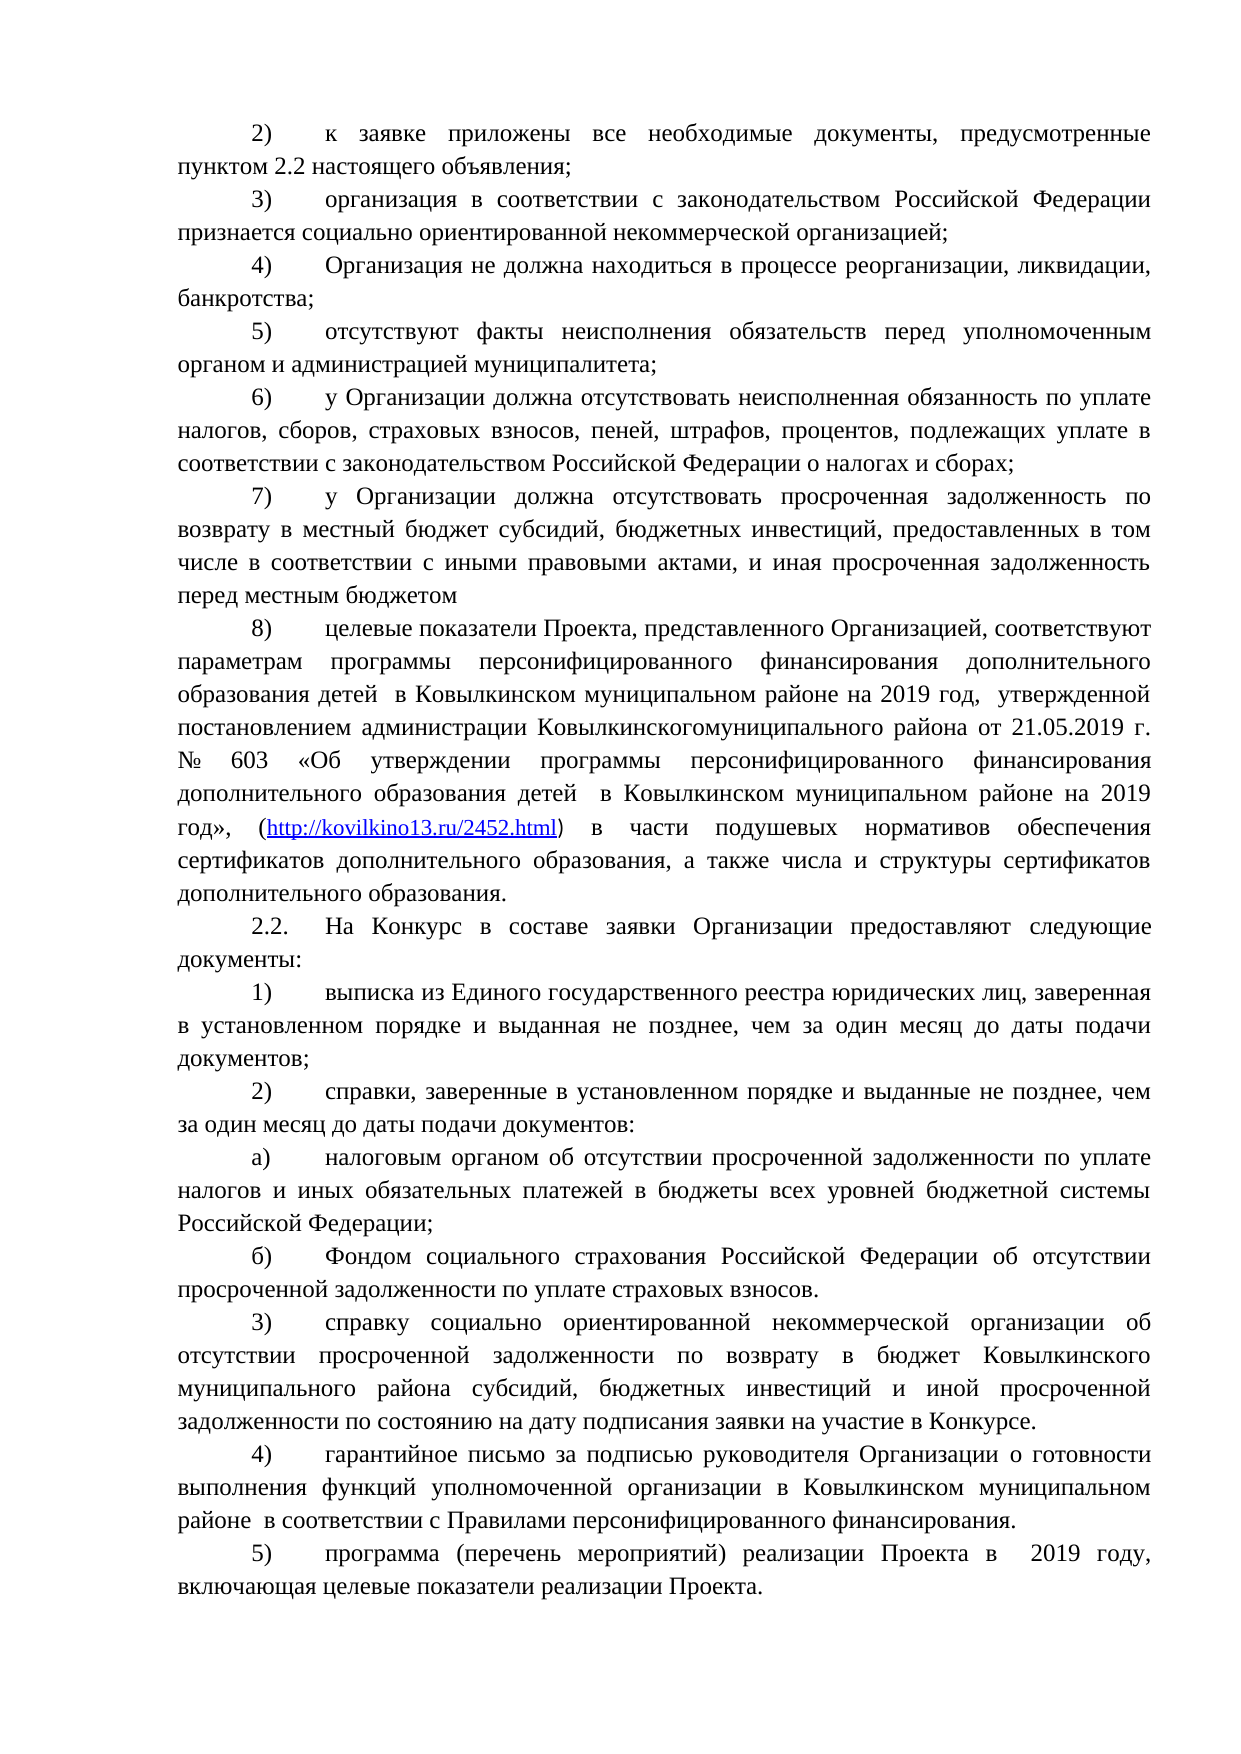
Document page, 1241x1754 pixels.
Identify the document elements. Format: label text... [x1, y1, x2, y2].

list справки, заверенные в установленном порядке и выданные не позднее, чем за один месяц до даты подачи документов: [177, 1076, 1152, 1138]
list организация в соответствии с законодательством Российской Федерации признается социально ориентированной некоммерческой организацией; [177, 184, 1152, 246]
list справку социально ориентированной некоммерческой организации об отсутствии просроченной задолженности по возврату в бюджет Ковылкинского муниципального района субсидий, бюджетных инвестиций и иной просроченной задолженности по состоянию на дату подписания заявки на участие в Конкурсе. [177, 1307, 1152, 1435]
list Организация не должна находиться в процессе реорганизации, ликвидации, банкротства; [177, 250, 1152, 312]
list налоговым органом об отсутствии просроченной задолженности по уплате налогов и иных обязательных платежей в бюджеты всех уровней бюджетной системы Российской Федерации; [177, 1142, 1152, 1237]
list выписка из Единого государственного реестра юридических лиц, заверенная в установленном порядке и выданная не позднее, чем за один месяц до даты подачи документов; [177, 977, 1152, 1072]
list гарантийное письмо за подписью руководителя Организации о готовности выполнения функций уполномоченной организации в Ковылкинском муниципальном районе в соответствии с Правилами персонифицированного финансирования. [177, 1439, 1152, 1534]
list программа (перечень мероприятий) реализации Проекта в 2019 году, включающая целевые показатели реализации Проекта. [177, 1538, 1152, 1600]
list целевые показатели Проекта, представленного Организацией, соответствуют параметрам программы персонифицированного финансирования дополнительного образования детей в Ковылкинском муниципальном районе на 2019 год, утвержденной постановлением администрации Ковылкинскогомуниципального района от 21.05.2019 г. № 603 «Об утверждении программы персонифицированного финансирования дополнительного образования детей в Ковылкинском муниципальном районе на 2019 год», (http://kovilkino13.ru/2452.html) в части подушевых нормативов обеспечения сертификатов дополнительного образования, а также числа и структуры сертификатов дополнительного образования. [177, 613, 1152, 907]
list у Организации должна отсутствовать неисполненная обязанность по уплате налогов, сборов, страховых взносов, пеней, штрафов, процентов, подлежащих уплате в соответствии с законодательством Российской Федерации о налогах и сборах; [177, 382, 1152, 477]
list На Конкурс в составе заявки Организации предоставляют следующие документы: [177, 911, 1152, 973]
list у Организации должна отсутствовать просроченная задолженность по возврату в местный бюджет субсидий, бюджетных инвестиций, предоставленных в том числе в соответствии с иными правовыми актами, и иная просроченная задолженность перед местным бюджетом [177, 481, 1152, 609]
list Фондом социального страхования Российской Федерации об отсутствии просроченной задолженности по уплате страховых взносов. [177, 1241, 1152, 1303]
list отсутствуют факты неисполнения обязательств перед уполномоченным органом и администрацией муниципалитета; [177, 316, 1152, 378]
